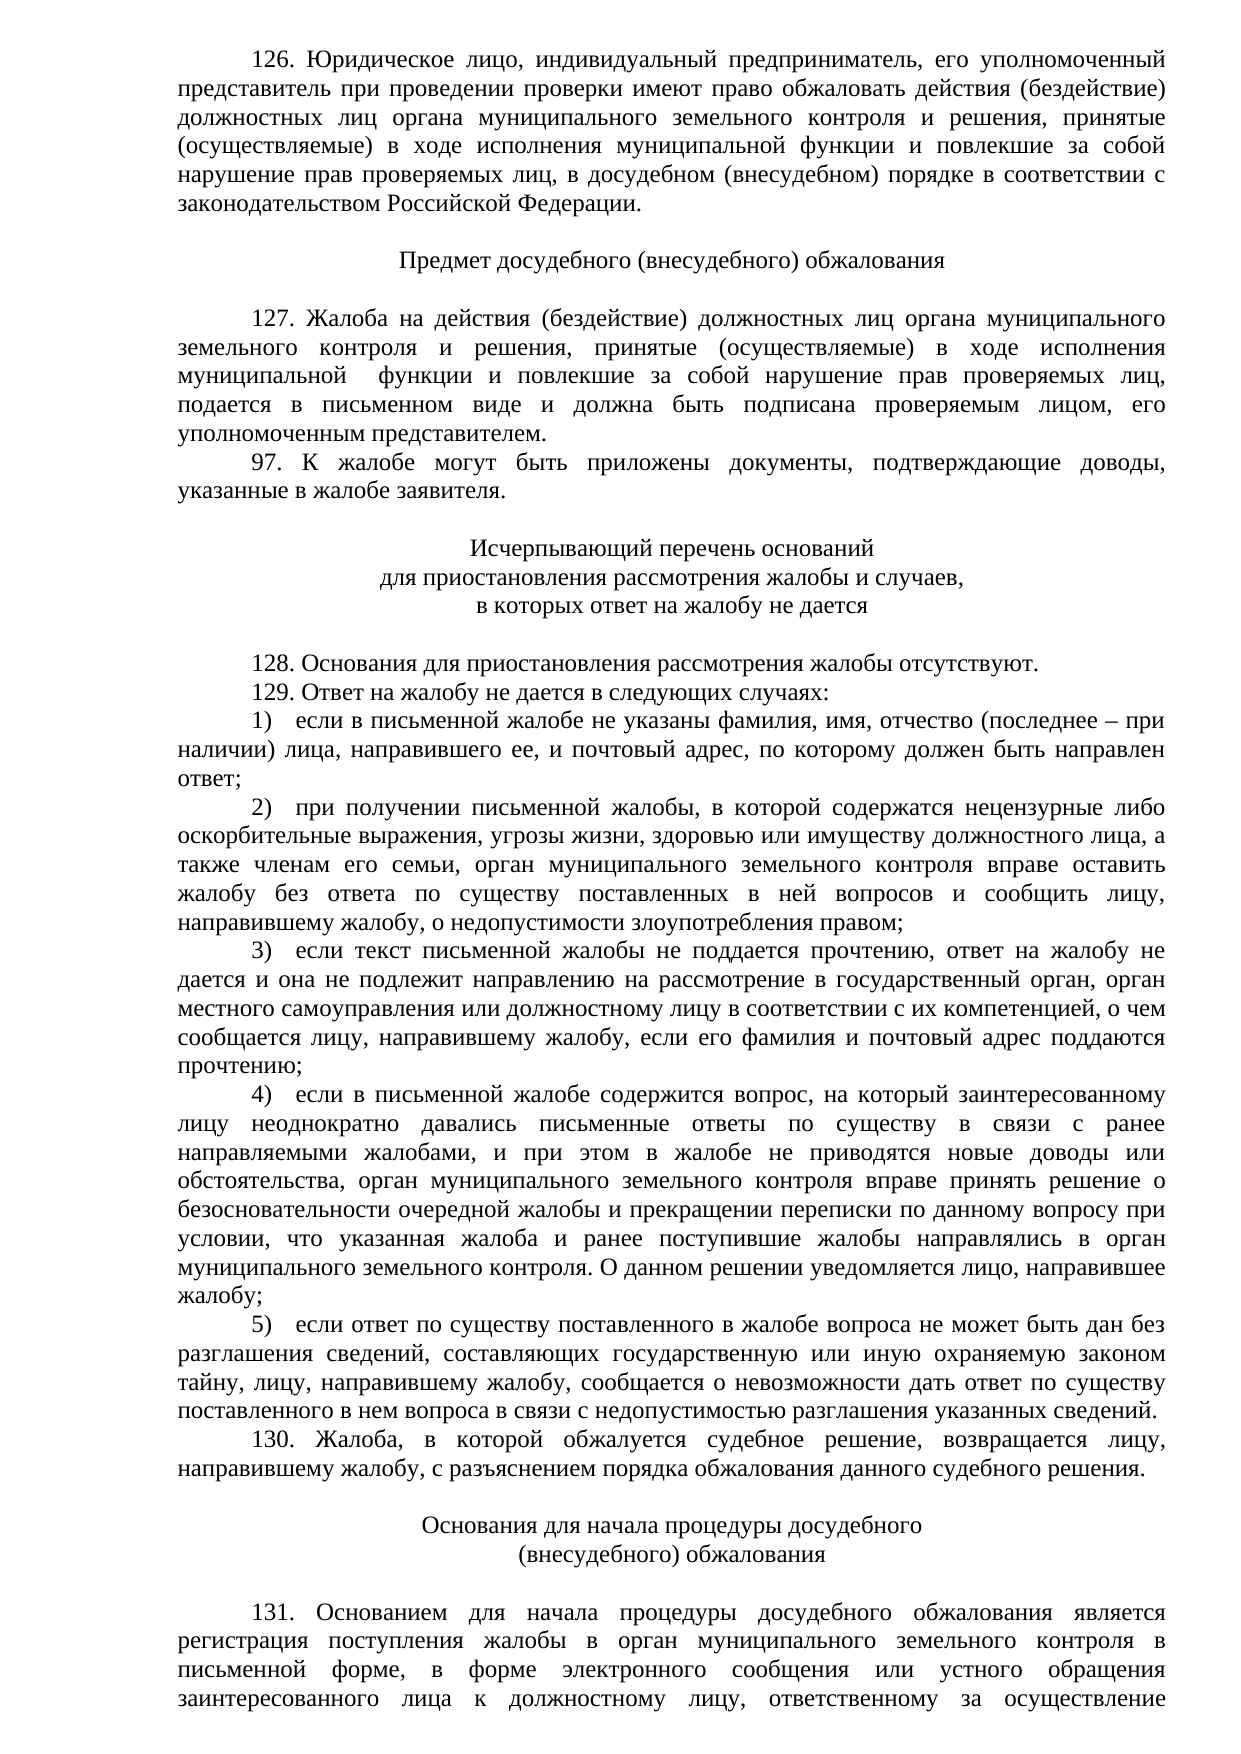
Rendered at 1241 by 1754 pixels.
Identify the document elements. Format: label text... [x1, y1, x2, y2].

text 127. Жалоба на действия (бездействие) должностных лиц органа муниципального земельного контроля и решения, принятые (осуществляемые) в ходе исполнения муниципальной функции и повлекшие за собой нарушение прав проверяемых лиц, подается в письменном виде и должна быть подписана проверяемым лицом, его уполномоченным представителем. [177, 303, 1167, 447]
list если в письменной жалобе содержится вопрос, на который заинтересованному лицу неоднократно давались письменные ответы по существу в связи с ранее направляемыми жалобами, и при этом в жалобе не приводятся новые доводы или обстоятельства, орган муниципального земельного контроля вправе принять решение о безосновательности очередной жалобы и прекращении переписки по данному вопросу при условии, что указанная жалоба и ранее поступившие жалобы направлялись в орган муниципального земельного контроля. О данном решении уведомляется лицо, направившее жалобу; [177, 1079, 1167, 1309]
list если ответ по существу поставленного в жалобе вопроса не может быть дан без разглашения сведений, составляющих государственную или иную охраняемую законом тайну, лицу, направившему жалобу, сообщается о невозможности дать ответ по существу поставленного в нем вопроса в связи с недопустимостью разглашения указанных сведений. [177, 1309, 1167, 1424]
list при получении письменной жалобы, в которой содержатся нецензурные либо оскорбительные выражения, угрозы жизни, здоровью или имуществу должностного лица, а также членам его семьи, орган муниципального земельного контроля вправе оставить жалобу без ответа по существу поставленных в ней вопросов и сообщить лицу, направившему жалобу, о недопустимости злоупотребления правом; [177, 792, 1167, 936]
text 130. Жалоба, в которой обжалуется судебное решение, возвращается лицу, направившему жалобу, с разъяснением порядка обжалования данного судебного решения. [177, 1424, 1167, 1482]
list если текст письменной жалобы не поддается прочтению, ответ на жалобу не дается и она не подлежит направлению на рассмотрение в государственный орган, орган местного самоуправления или должностному лицу в соответствии с их компетенцией, о чем сообщается лицу, направившему жалобу, если его фамилия и почтовый адрес поддаются прочтению; [177, 936, 1167, 1079]
text 128. Основания для приостановления рассмотрения жалобы отсутствуют. [177, 648, 1167, 677]
text Основания для начала процедуры досудебного [177, 1511, 1167, 1539]
text для приостановления рассмотрения жалобы и случаев, [177, 562, 1167, 591]
list если в письменной жалобе не указаны фамилия, имя, отчество (последнее – при наличии) лица, направившего ее, и почтовый адрес, по которому должен быть направлен ответ; [177, 706, 1167, 792]
text 97. К жалобе могут быть приложены документы, подтверждающие доводы, указанные в жалобе заявителя. [177, 447, 1167, 504]
text Исчерпывающий перечень оснований [177, 533, 1167, 562]
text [177, 1597, 1167, 1712]
text в которых ответ на жалобу не дается [177, 591, 1167, 619]
text 129. Ответ на жалобу не дается в следующих случаях: [177, 677, 1167, 706]
text (внесудебного) обжалования [177, 1539, 1167, 1568]
text Предмет досудебного (внесудебного) обжалования [177, 246, 1167, 274]
text 126. Юридическое лицо, индивидуальный предприниматель, его уполномоченный представитель при проведении проверки имеют право обжаловать действия (бездействие) должностных лиц органа муниципального земельного контроля и решения, принятые (осуществляемые) в ходе исполнения муниципальной функции и повлекшие за собой нарушение прав проверяемых лиц, в досудебном (внесудебном) порядке в соответствии с законодательством Российской Федерации. [177, 44, 1167, 217]
